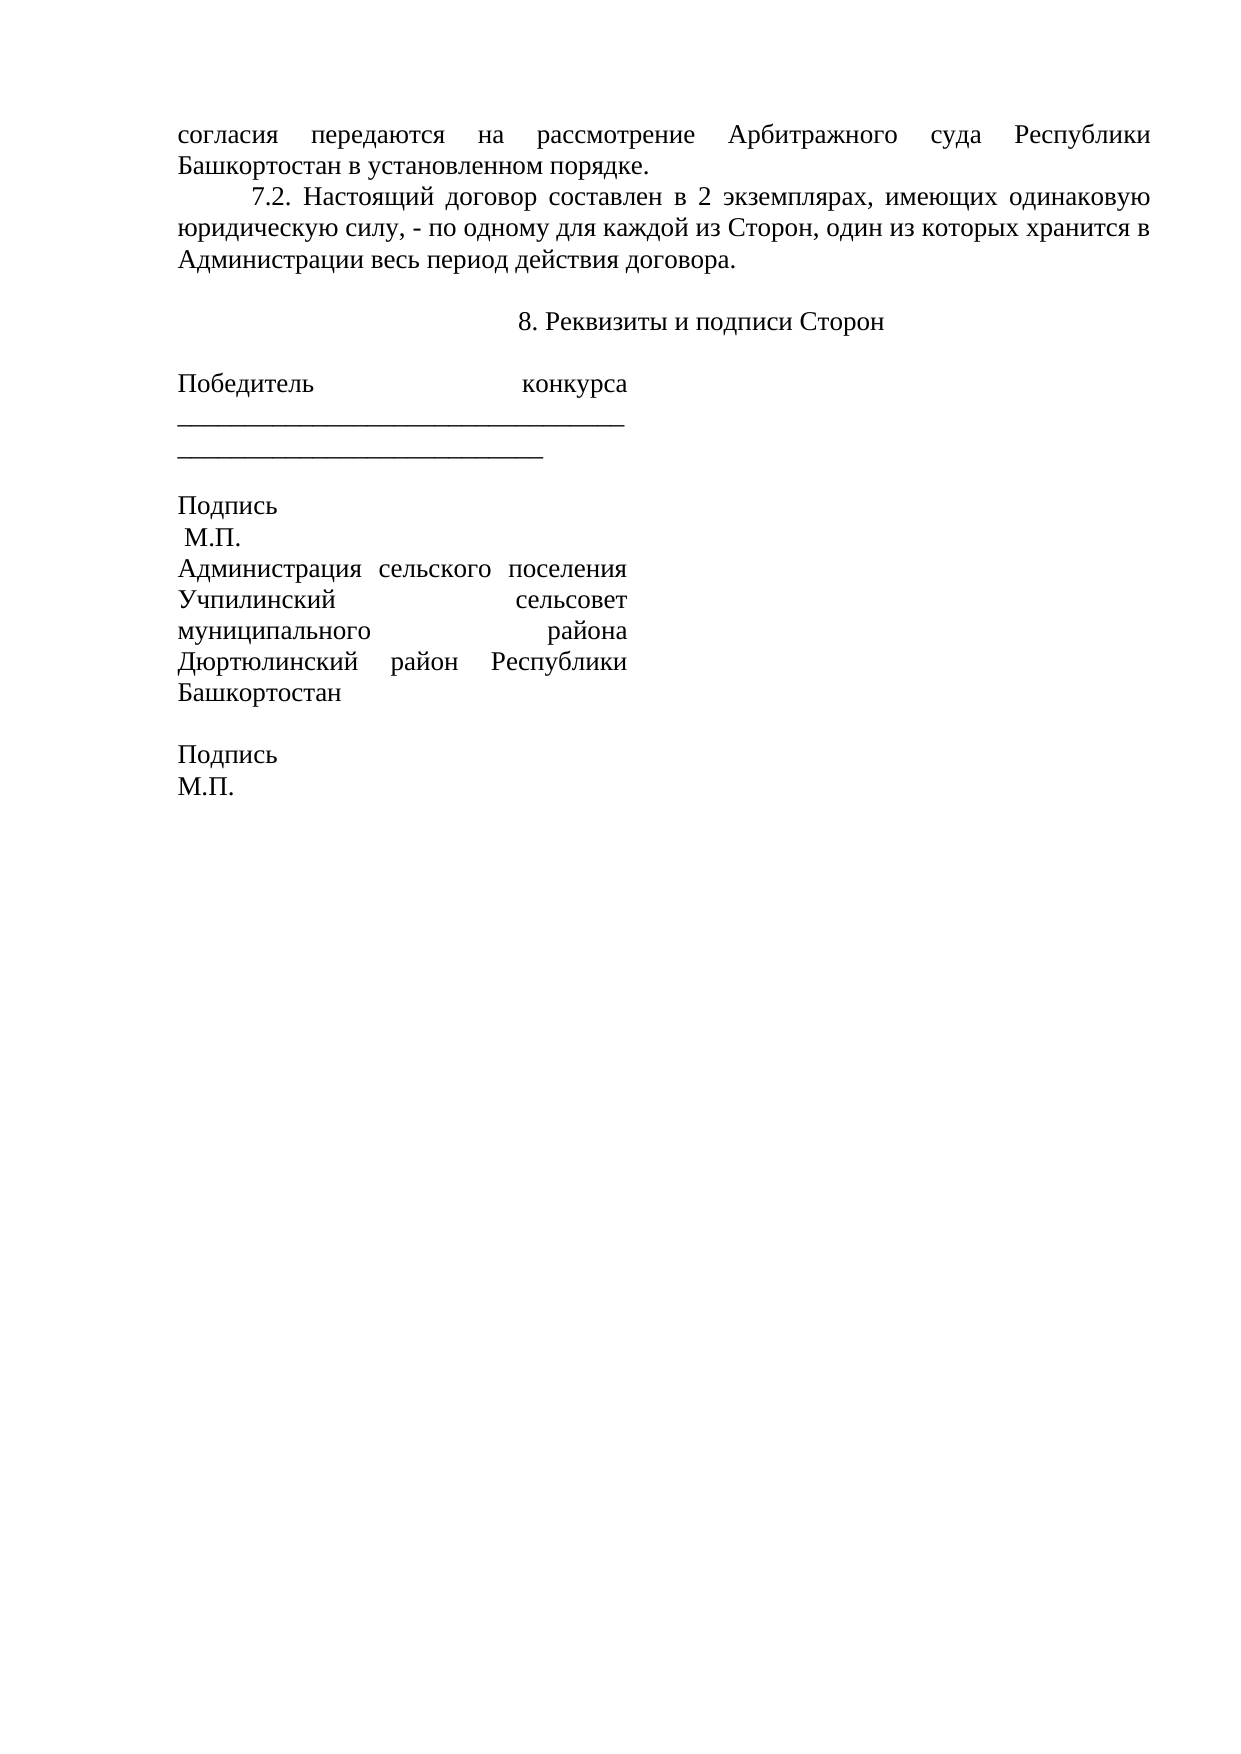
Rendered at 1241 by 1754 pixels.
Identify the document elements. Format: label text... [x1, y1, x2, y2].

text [177, 118, 1152, 180]
text Подпись [177, 489, 627, 521]
text Администрация сельского поселения Учпилинский сельсовет муниципального района Дюртюлинский район Республики Башкортостан [177, 552, 627, 707]
text 8. Реквизиты и подписи Сторон [177, 305, 1152, 336]
text Победитель конкурса ____________________________________________________________ [177, 367, 627, 461]
text М.П. [177, 770, 627, 801]
text 7.2. Настоящий договор составлен в 2 экземплярах, имеющих одинаковую юридическую силу, - по одному для каждой из Сторон, один из которых хранится в Администрации весь период действия договора. [177, 180, 1152, 274]
text М.П. [177, 521, 627, 552]
text Подпись [177, 739, 627, 770]
